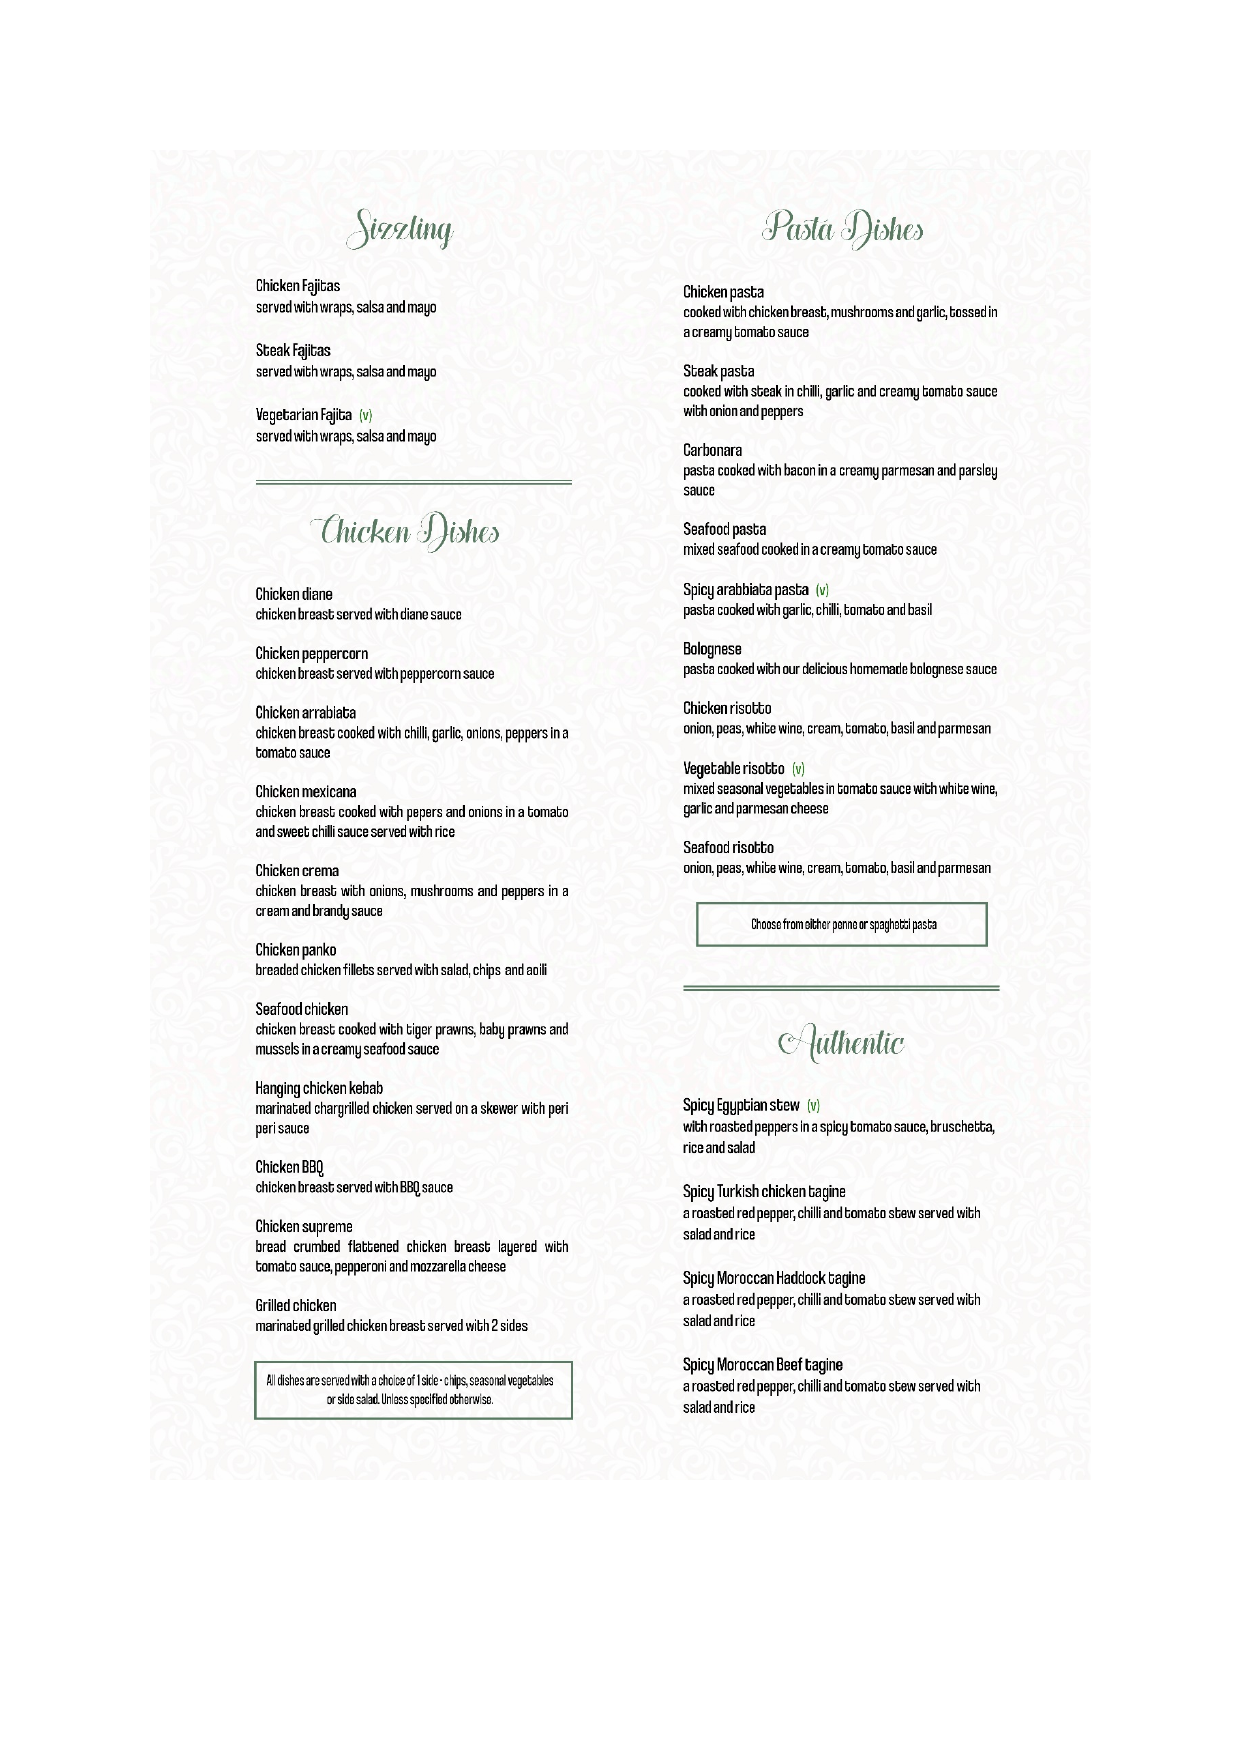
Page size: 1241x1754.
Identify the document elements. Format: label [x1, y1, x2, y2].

picture [150, 150, 1091, 1480]
